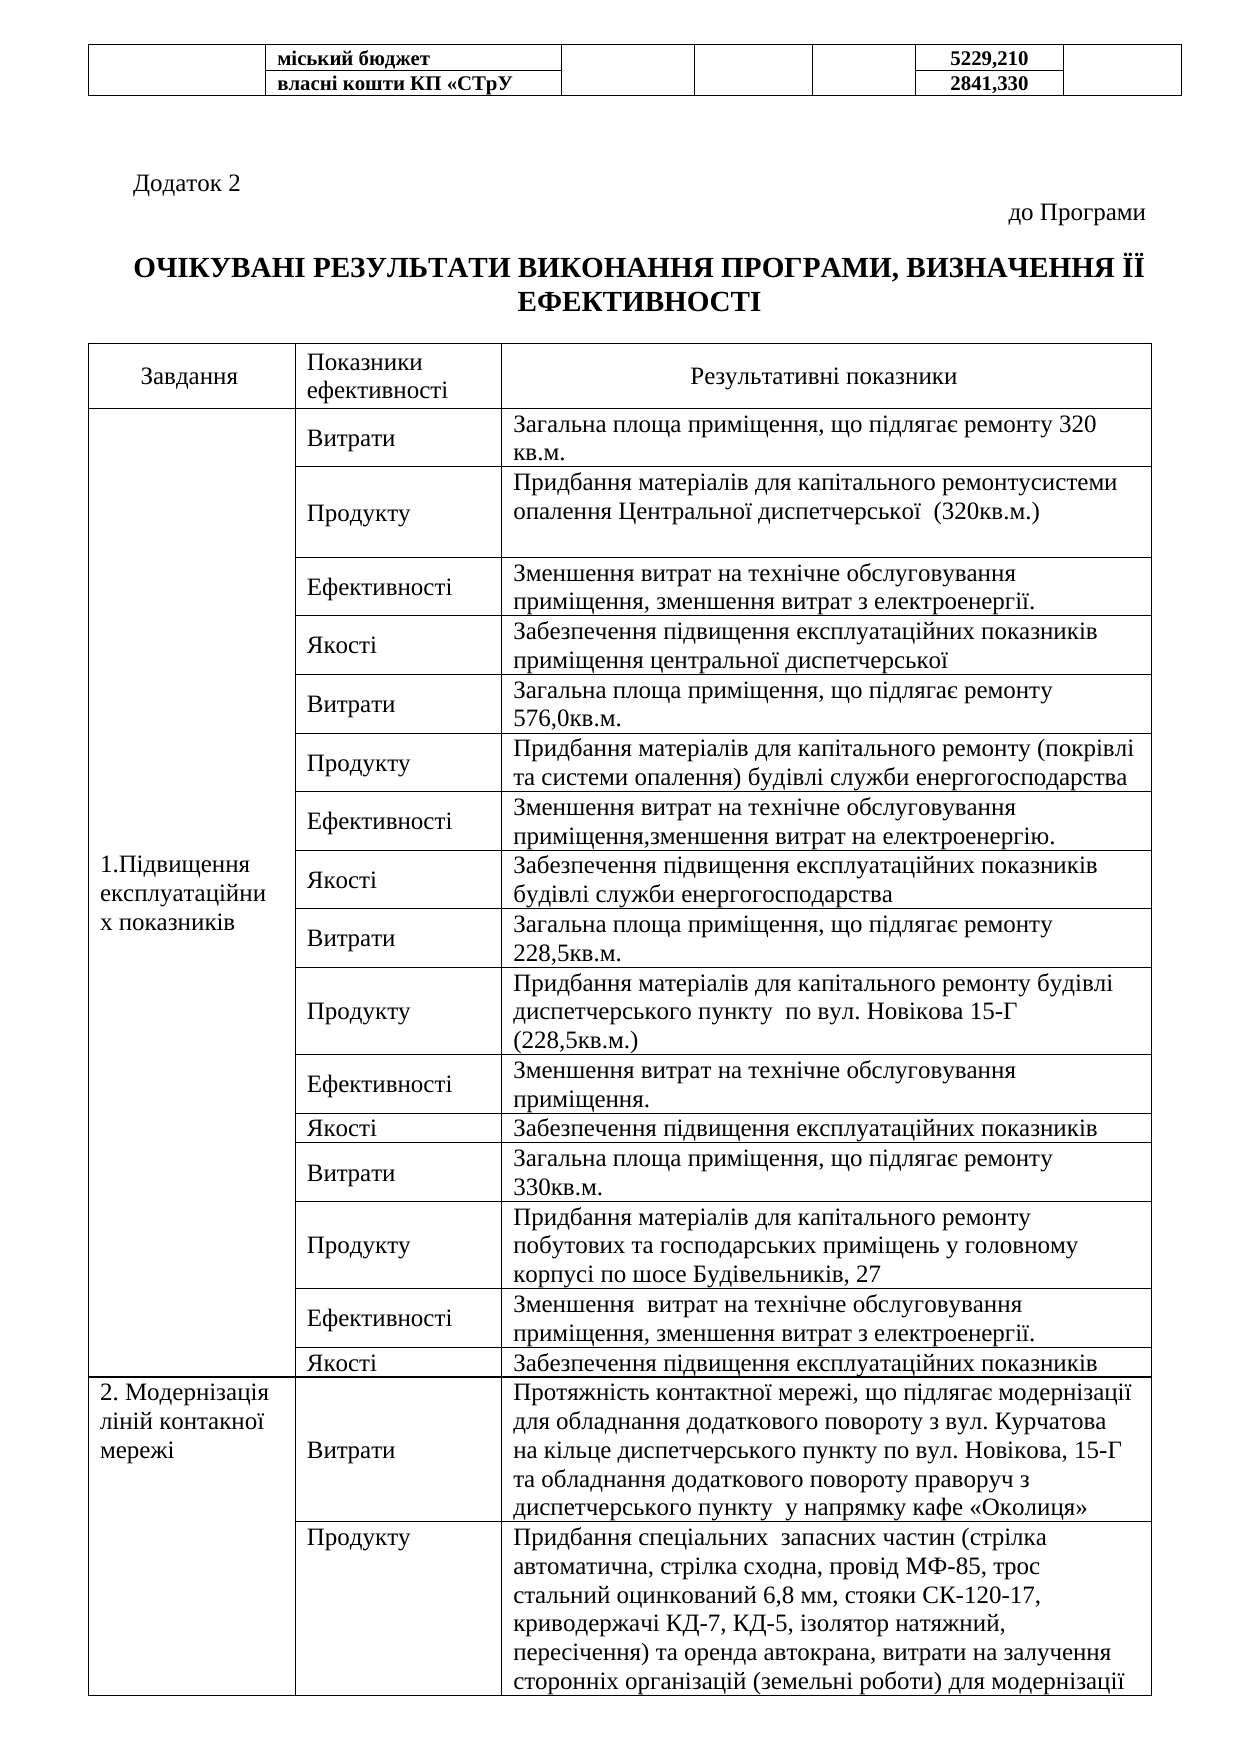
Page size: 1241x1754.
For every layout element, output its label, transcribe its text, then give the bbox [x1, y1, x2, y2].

table_cell Витрати [296, 409, 501, 466]
table_cell Ефективності [296, 558, 501, 615]
table_cell Якості [296, 1348, 501, 1376]
table_cell Якості [296, 851, 501, 908]
table_cell Забезпечення підвищення експлуатаційних показників приміщення центральної диспетчерської [502, 616, 1151, 674]
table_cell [502, 1522, 1151, 1695]
table_cell Загальна площа приміщення, що підлягає ремонту 228,5кв.м. [502, 909, 1151, 967]
table_cell Ефективності [296, 1289, 501, 1347]
table_cell Витрати [296, 1378, 501, 1521]
table_cell Зменшення витрат на технічне обслуговування приміщення, зменшення витрат з електроенергії. [502, 1289, 1151, 1347]
table_cell Ефективності [296, 792, 501, 849]
text до Програми [133, 197, 1146, 225]
table_cell Якості [296, 1114, 501, 1142]
table_cell 1.Підвищення експлуатаційних показників [89, 409, 295, 1376]
table_cell Витрати [296, 675, 501, 732]
table_cell Продукту [296, 1522, 501, 1695]
table_header Результативні показники [502, 344, 1151, 408]
table_cell 2. Модернізація ліній контакної мережі [89, 1378, 295, 1695]
table_header Завдання [89, 344, 295, 408]
table_cell Забезпечення підвищення експлуатаційних показників [502, 1114, 1151, 1142]
table_cell Забезпечення підвищення експлуатаційних показників [502, 1348, 1151, 1376]
table_cell власні кошти КП «СТрУ [266, 71, 561, 94]
text ОЧІКУВАНІ РЕЗУЛЬТАТИ ВИКОНАННЯ ПРОГРАМИ, ВИЗНАЧЕННЯ ЇЇ ЕФЕКТИВНОСТІ [133, 250, 1146, 317]
table_cell 2841,330 [916, 71, 1063, 94]
table_cell Продукту [296, 734, 501, 791]
table_cell Продукту [296, 467, 501, 557]
table_cell Загальна площа приміщення, що підлягає ремонту 576,0кв.м. [502, 675, 1151, 732]
table_cell Продукту [296, 968, 501, 1054]
table_cell Забезпечення підвищення експлуатаційних показників будівлі служби енергогосподарства [502, 851, 1151, 908]
table_cell міський бюджет [266, 45, 561, 69]
table_cell Витрати [296, 909, 501, 967]
table_cell Витрати [296, 1143, 501, 1201]
table_cell Зменшення витрат на технічне обслуговування приміщення, зменшення витрат з електроенергії. [502, 558, 1151, 615]
table_cell Протяжність контактної мережі, що підлягає модернізації для обладнання додаткового повороту з вул. Курчатова на кільце диспетчерського пункту по вул. Новікова, 15-Г та обладнання додаткового повороту праворуч з диспетчерського пункту у напрямку кафе «Околиця» [502, 1378, 1151, 1521]
table_cell Придбання матеріалів для капітального ремонту (покрівлі та системи опалення) будівлі служби енергогосподарства [502, 734, 1151, 791]
table_cell Придбання матеріалів для капітального ремонтусистеми опалення Центральної диспетчерської (320кв.м.) [502, 467, 1151, 557]
table_header Показники ефективності [296, 344, 501, 408]
table_cell Продукту [296, 1202, 501, 1288]
table_cell Ефективності [296, 1055, 501, 1112]
table_cell Зменшення витрат на технічне обслуговування приміщення,зменшення витрат на електроенергію. [502, 792, 1151, 849]
table_cell 5229,210 [916, 45, 1063, 69]
table_cell Якості [296, 616, 501, 674]
table_cell Загальна площа приміщення, що підлягає ремонту 330кв.м. [502, 1143, 1151, 1201]
table_cell Придбання матеріалів для капітального ремонту побутових та господарських приміщень у головному корпусі по шосе Будівельників, 27 [502, 1202, 1151, 1288]
table_cell Загальна площа приміщення, що підлягає ремонту 320 кв.м. [502, 409, 1151, 466]
text Додаток 2 [133, 144, 1146, 197]
table_cell Зменшення витрат на технічне обслуговування приміщення. [502, 1055, 1151, 1112]
table_cell Придбання матеріалів для капітального ремонту будівлі диспетчерського пункту по вул. Новікова 15-Г (228,5кв.м.) [502, 968, 1151, 1054]
